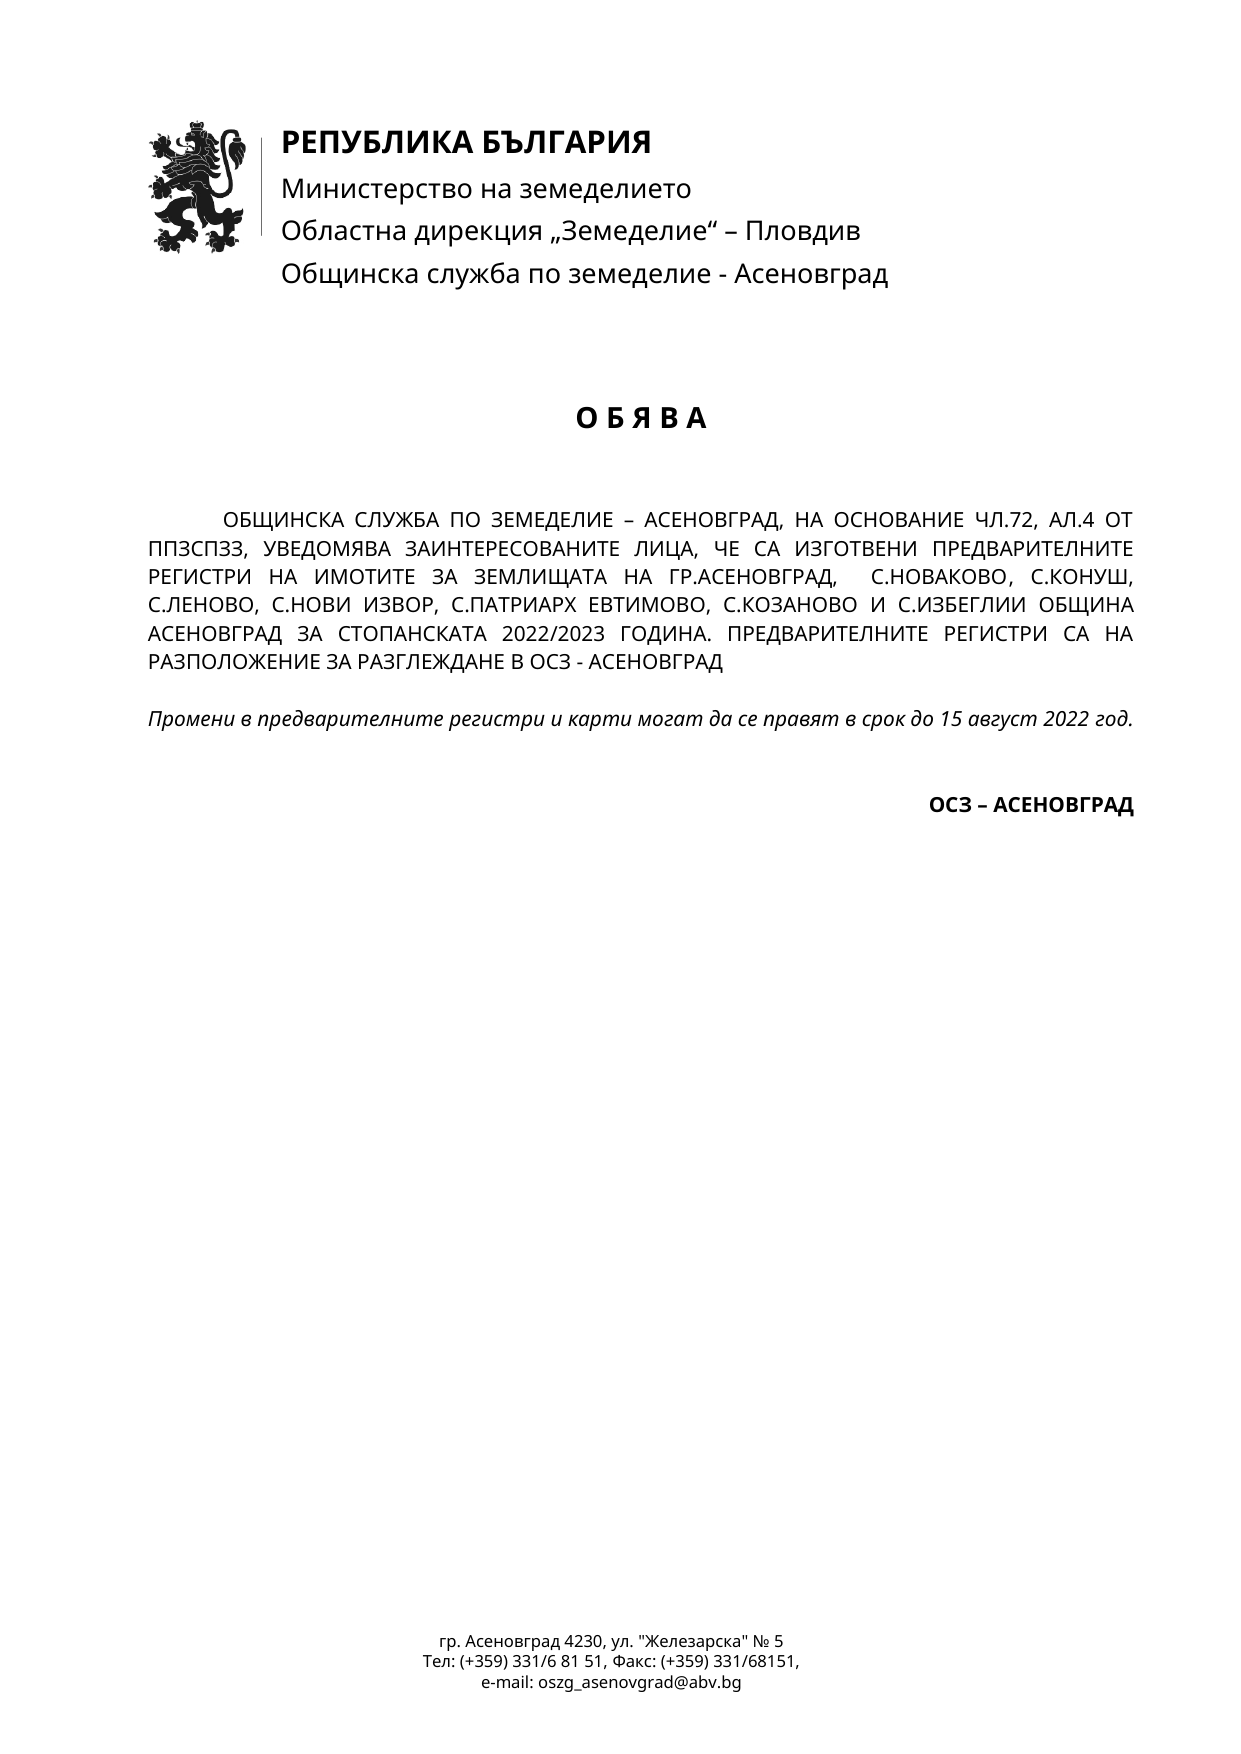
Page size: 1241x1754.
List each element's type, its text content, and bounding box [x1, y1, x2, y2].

picture [147, 120, 262, 255]
text ОБЩИНСКА СЛУЖБА ПО ЗЕМЕДЕЛИЕ – АСЕНОВГРАД, НА ОСНОВАНИЕ ЧЛ.72, АЛ.4 ОТ ППЗСПЗЗ, УВЕДОМЯВА ЗАИНТЕРЕСОВАНИТЕ ЛИЦА, ЧЕ СА ИЗГОТВЕНИ ПРЕДВАРИТЕЛНИТЕ РЕГИСТРИ НА ИМОТИТЕ ЗА ЗЕМЛИЩАТА НА ГР.АСЕНОВГРАД, С.НОВАКОВО, С.КОНУШ, С.ЛЕНОВО, С.НОВИ ИЗВОР, С.ПАТРИАРХ ЕВТИМОВО, С.КОЗАНОВО И С.ИЗБЕГЛИИ ОБЩИНА АСЕНОВГРАД ЗА СТОПАНСКАТА 2022/2023 ГОДИНА. ПРЕДВАРИТЕЛНИТЕ РЕГИСТРИ СА НА РАЗПОЛОЖЕНИЕ ЗА РАЗГЛЕЖДАНЕ В ОСЗ - АСЕНОВГРАД [148, 505, 1134, 676]
text О Б Я В А [148, 397, 1134, 437]
text ОСЗ – АСЕНОВГРАД [148, 790, 1134, 818]
text Промени в предварителните регистри и карти могат да се правят в срок до 15 август 2022 год. [148, 704, 1134, 733]
